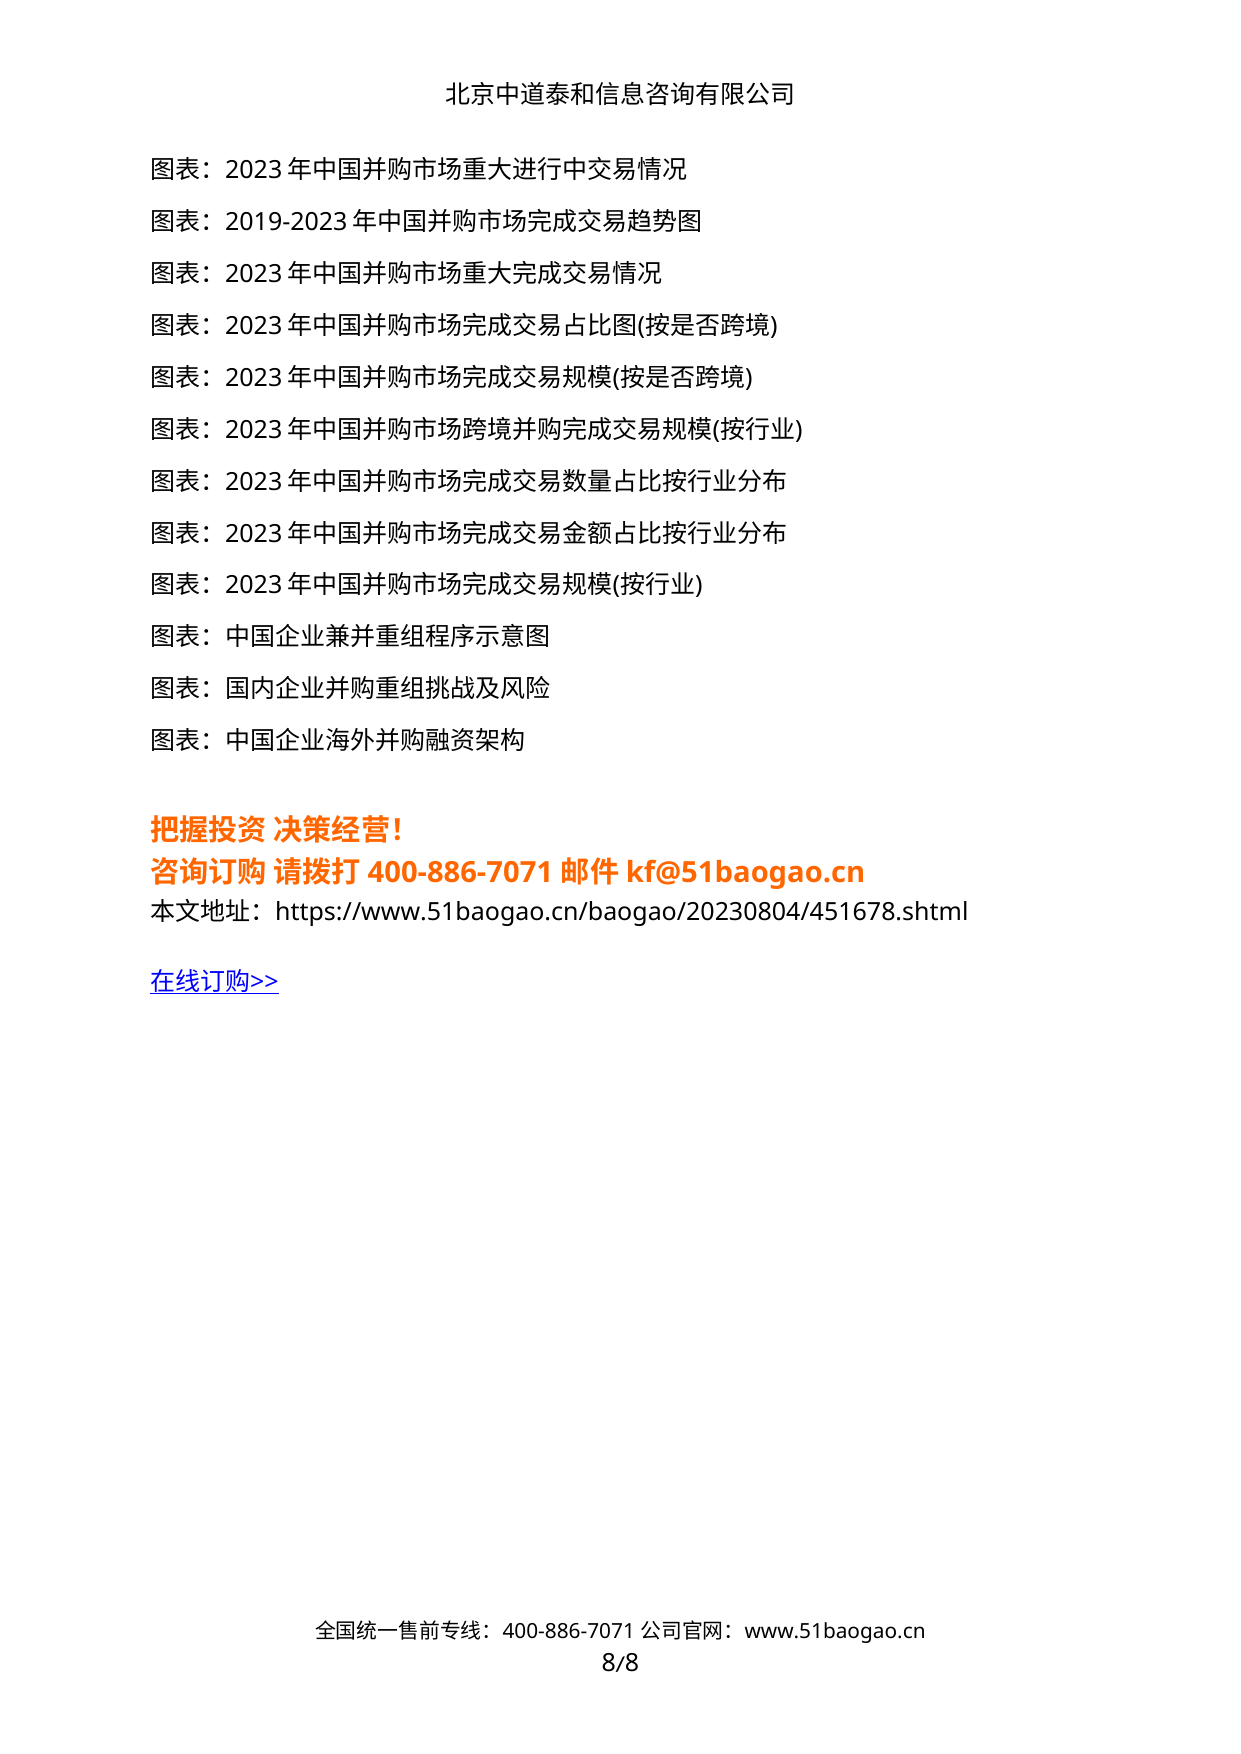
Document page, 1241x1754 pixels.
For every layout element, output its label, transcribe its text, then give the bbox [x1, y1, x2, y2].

text 图表：国内企业并购重组挑战及风险 [150, 669, 1090, 705]
text 图表：中国企业兼并重组程序示意图 [150, 617, 1090, 653]
text 图表：2023年中国并购市场重大完成交易情况 [150, 254, 1090, 290]
text 图表：2023年中国并购市场完成交易规模(按是否跨境) [150, 357, 1090, 394]
text 图表：2023年中国并购市场重大进行中交易情况 [150, 150, 1090, 186]
text 图表：2023年中国并购市场完成交易规模(按行业) [150, 565, 1090, 601]
text 图表：2019-2023年中国并购市场完成交易趋势图 [150, 202, 1090, 238]
text 图表：2023年中国并购市场完成交易数量占比按行业分布 [150, 461, 1090, 497]
text 图表：2023年中国并购市场完成交易占比图(按是否跨境) [150, 306, 1090, 342]
text 把握投资 决策经营！咨询订购 请拨打 400-886-7071 邮件 kf@51baogao.cn本文地址：https://www.51baogao.cn/baogao/20230804/451678.shtml [150, 772, 1090, 927]
text 图表：2023年中国并购市场完成交易金额占比按行业分布 [150, 513, 1090, 549]
text 在线订购>> [150, 927, 1090, 998]
text 图表：2023年中国并购市场跨境并购完成交易规模(按行业) [150, 409, 1090, 446]
text 图表：中国企业海外并购融资架构 [150, 721, 1090, 757]
